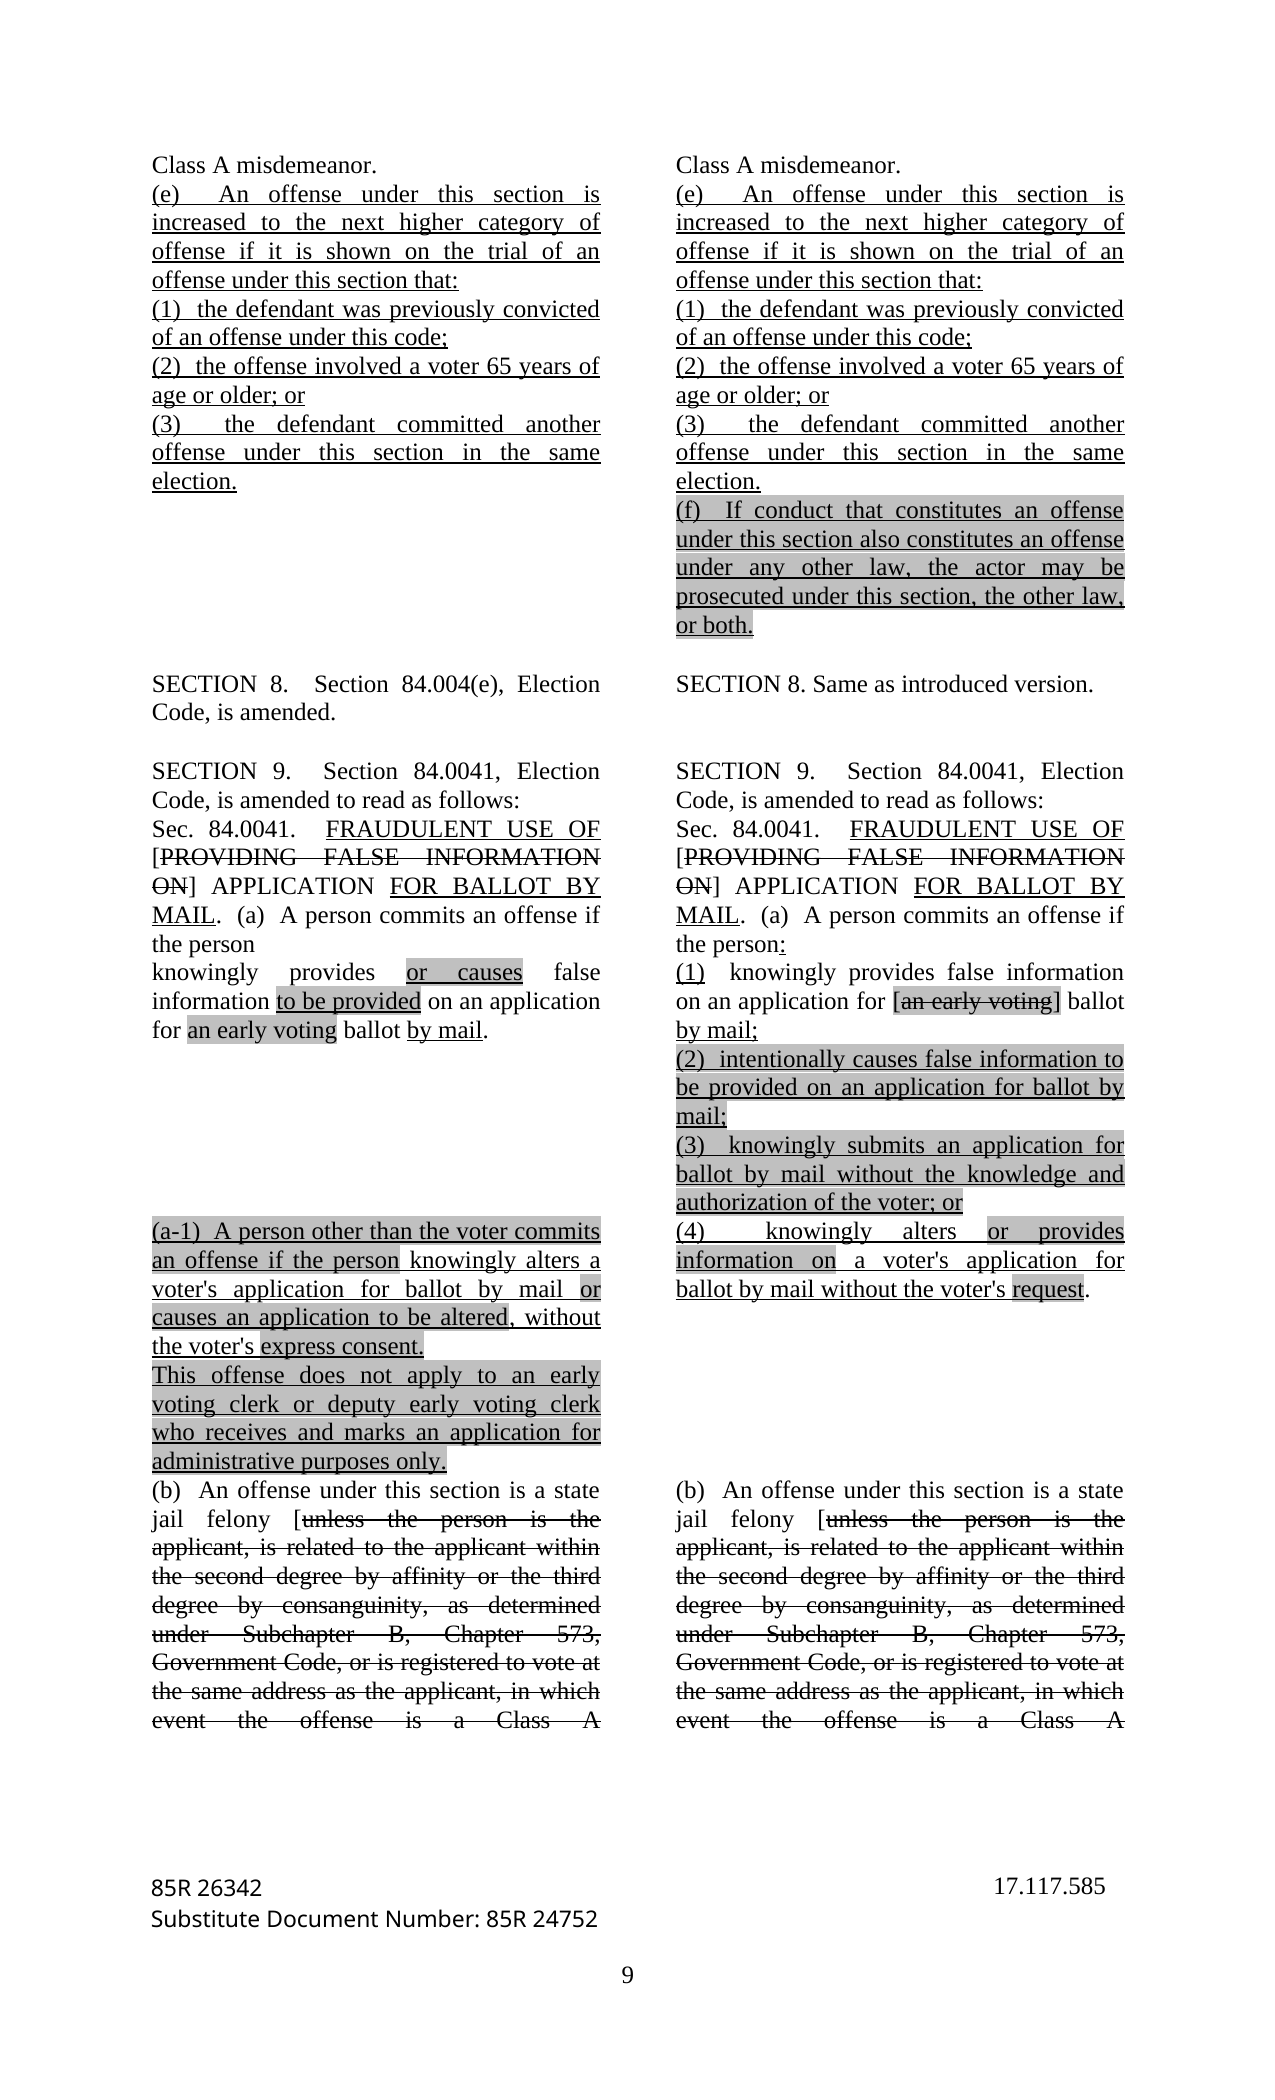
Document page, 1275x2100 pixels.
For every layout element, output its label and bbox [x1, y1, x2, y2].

table_cell [138, 150, 1137, 1764]
